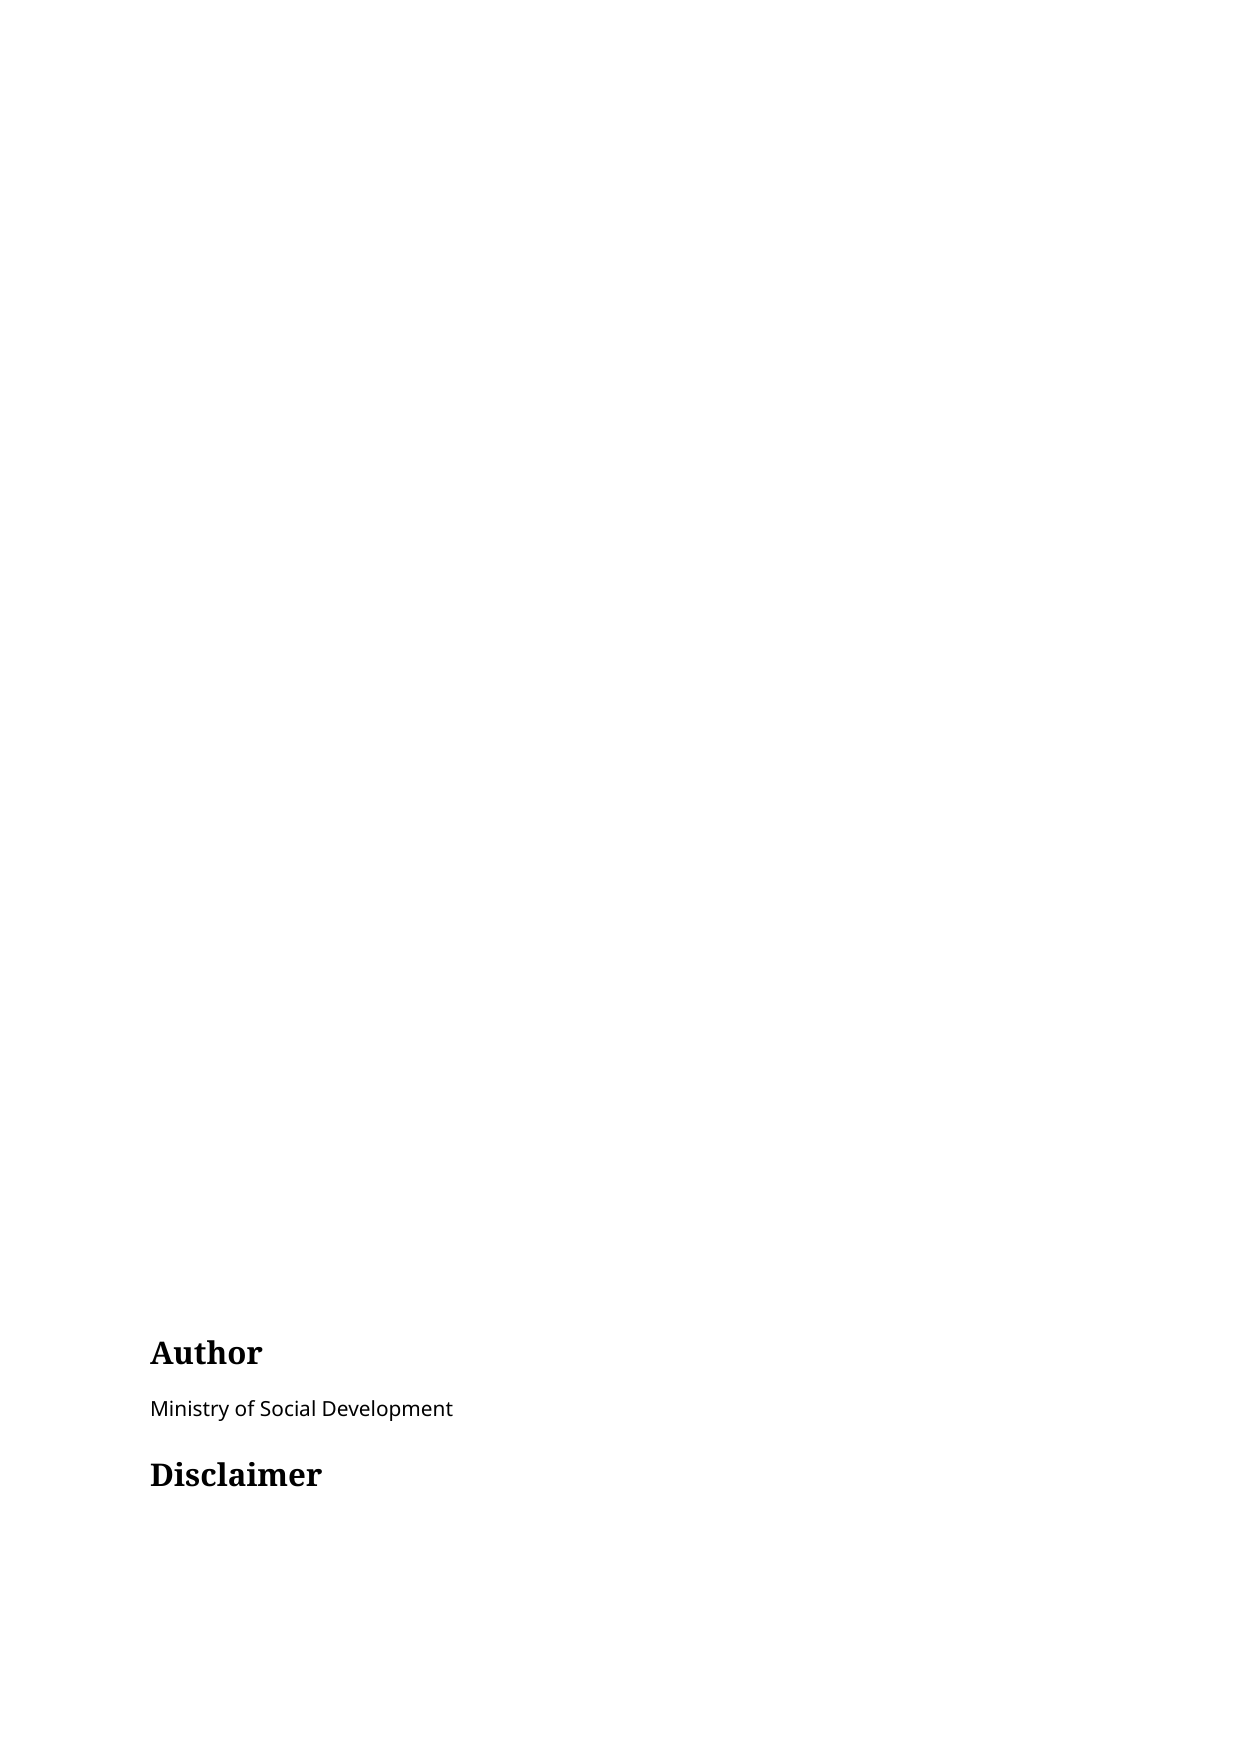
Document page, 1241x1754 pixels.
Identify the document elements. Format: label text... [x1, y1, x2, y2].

text Disclaimer [150, 1453, 1090, 1496]
text Ministry of Social Development [150, 1394, 1090, 1423]
text Author [150, 1331, 1090, 1373]
